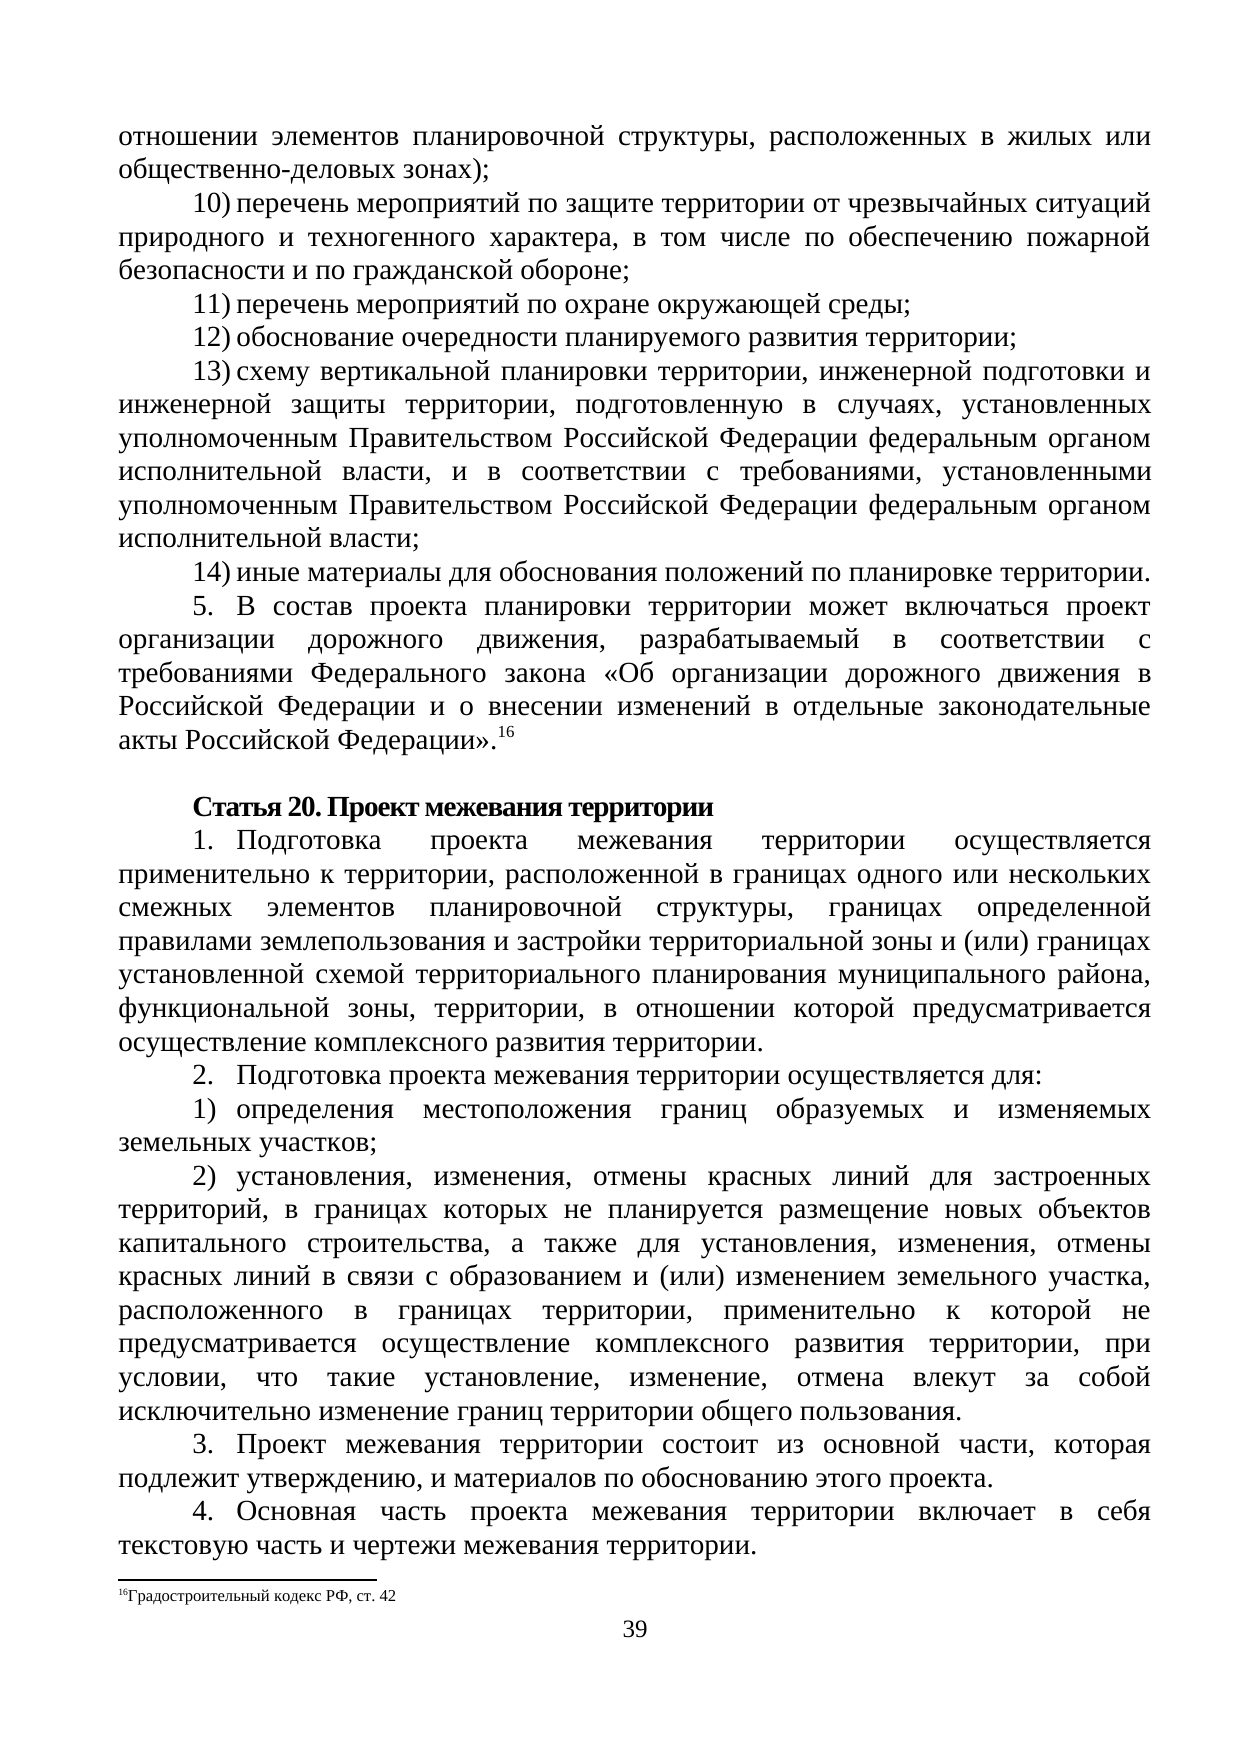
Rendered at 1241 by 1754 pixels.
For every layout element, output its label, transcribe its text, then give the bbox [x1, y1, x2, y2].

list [118, 118, 1152, 185]
list перечень мероприятий по защите территории от чрезвычайных ситуаций природного и техногенного характера, в том числе по обеспечению пожарной безопасности и по гражданской обороне; [118, 185, 1152, 286]
list Статья 20. Проект межевания территории [118, 789, 1152, 822]
list В состав проекта планировки территории может включаться проект организации дорожного движения, разрабатываемый в соответствии с требованиями Федерального закона «Об организации дорожного движения в Российской Федерации и о внесении изменений в отдельные законодательные акты Российской Федерации». [118, 588, 1152, 755]
list определения местоположения границ образуемых и изменяемых земельных участков; [118, 1091, 1152, 1158]
list установления, изменения, отмены красных линий для застроенных территорий, в границах которых не планируется размещение новых объектов капитального строительства, а также для установления, изменения, отмены красных линий в связи с образованием и (или) изменением земельного участка, расположенного в границах территории, применительно к которой не предусматривается осуществление комплексного развития территории, при условии, что такие установление, изменение, отмена влекут за собой исключительно изменение границ территории общего пользования. [118, 1158, 1152, 1426]
list иные материалы для обоснования положений по планировке территории. [118, 554, 1152, 588]
list Подготовка проекта межевания территории осуществляется для: [118, 1057, 1152, 1091]
list Проект межевания территории состоит из основной части, которая подлежит утверждению, и материалов по обоснованию этого проекта. [118, 1426, 1152, 1493]
list схему вертикальной планировки территории, инженерной подготовки и инженерной защиты территории, подготовленную в случаях, установленных уполномоченным Правительством Российской Федерации федеральным органом исполнительной власти, и в соответствии с требованиями, установленными уполномоченным Правительством Российской Федерации федеральным органом исполнительной власти; [118, 353, 1152, 554]
list обоснование очередности планируемого развития территории; [118, 319, 1152, 353]
list Основная часть проекта межевания территории включает в себя текстовую часть и чертежи межевания территории. [118, 1493, 1152, 1560]
list перечень мероприятий по охране окружающей среды; [118, 286, 1152, 319]
list Подготовка проекта межевания территории осуществляется применительно к территории, расположенной в границах одного или нескольких смежных элементов планировочной структуры, границах определенной правилами землепользования и застройки территориальной зоны и (или) границах установленной схемой территориального планирования муниципального района, функциональной зоны, территории, в отношении которой предусматривается осуществление комплексного развития территории. [118, 822, 1152, 1057]
